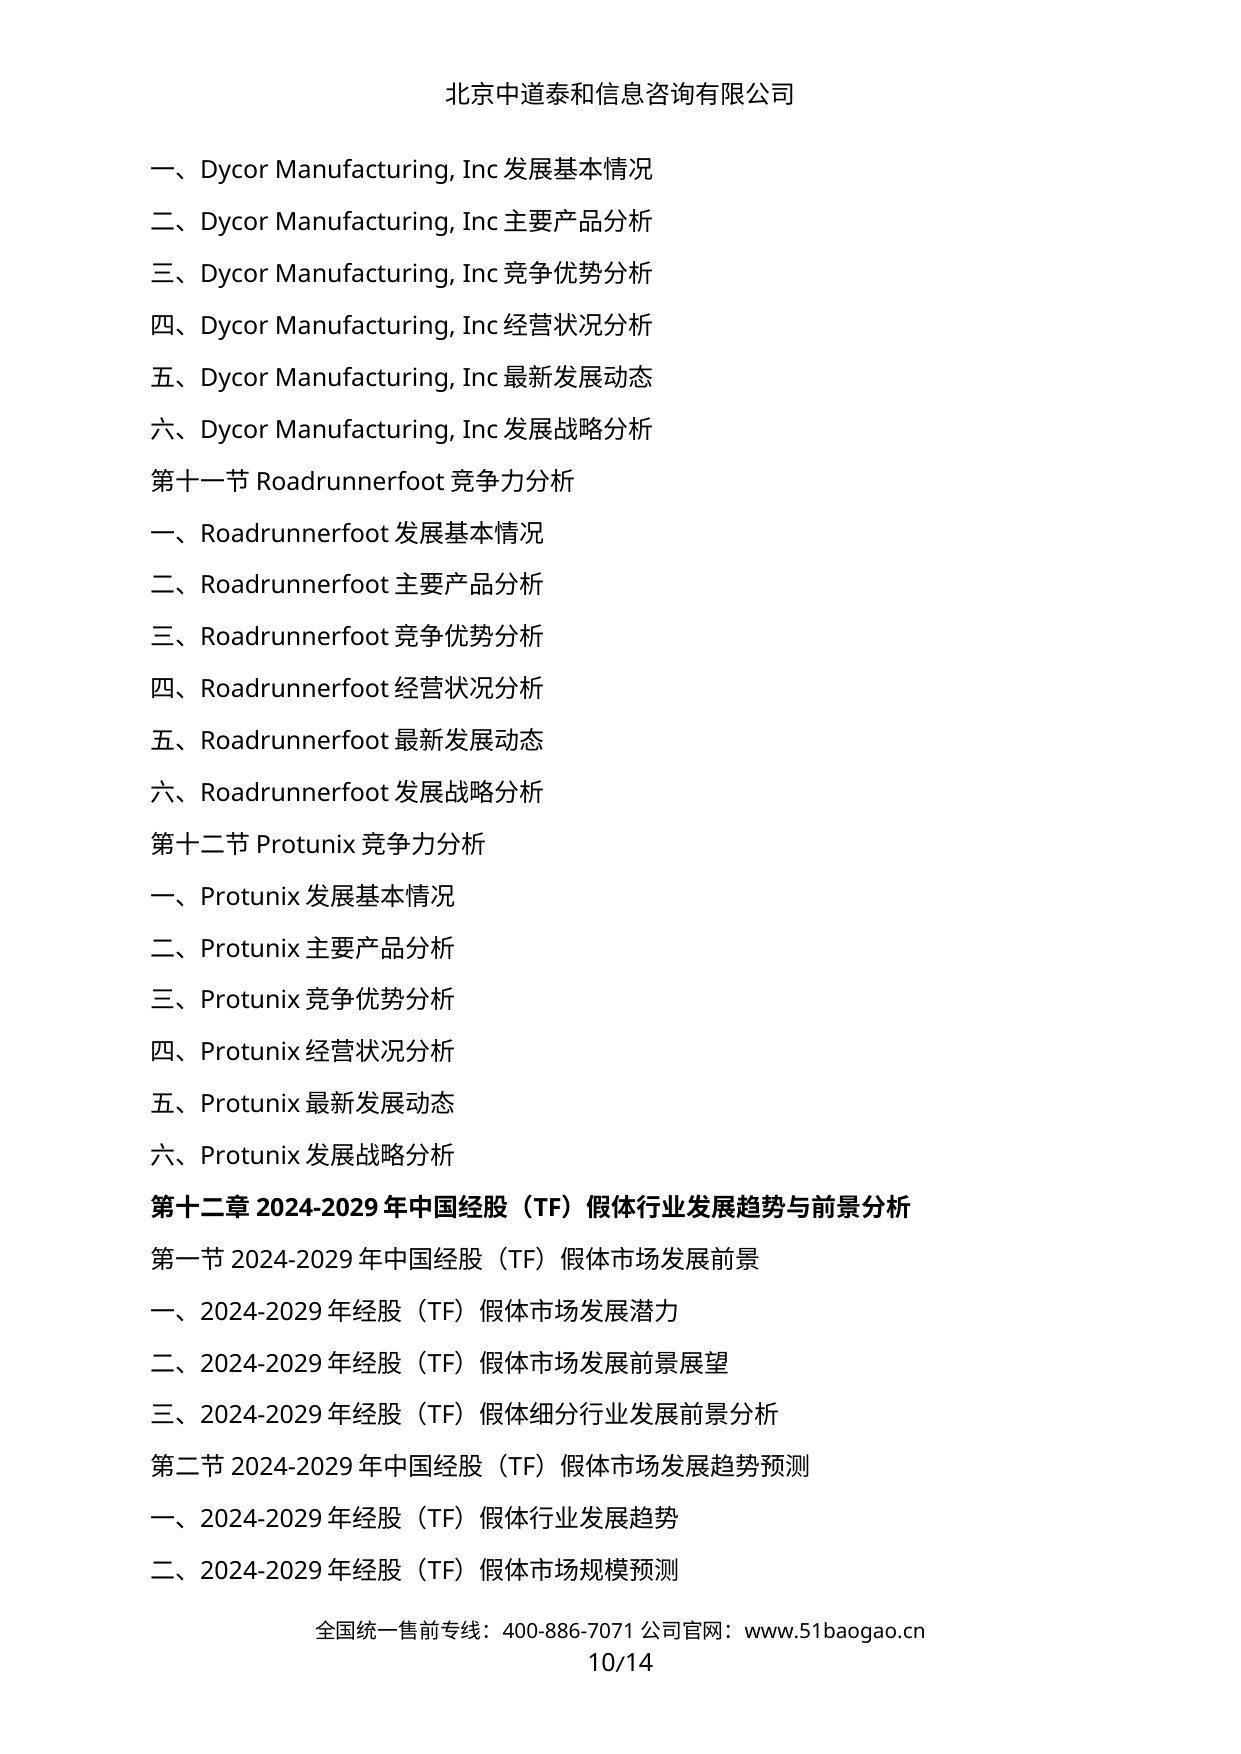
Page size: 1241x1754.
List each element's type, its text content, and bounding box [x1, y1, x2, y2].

text 四、Roadrunnerfoot经营状况分析 [150, 669, 1090, 705]
text 六、Protunix发展战略分析 [150, 1136, 1090, 1172]
text 一、Dycor Manufacturing, Inc发展基本情况 [150, 150, 1090, 186]
text 第十二章 2024-2029年中国经股（TF）假体行业发展趋势与前景分析 [150, 1187, 1090, 1224]
text 第十一节 Roadrunnerfoot竞争力分析 [150, 461, 1090, 497]
text 一、Roadrunnerfoot发展基本情况 [150, 513, 1090, 549]
text 五、Dycor Manufacturing, Inc最新发展动态 [150, 357, 1090, 394]
text 二、Roadrunnerfoot主要产品分析 [150, 565, 1090, 601]
text 四、Dycor Manufacturing, Inc经营状况分析 [150, 306, 1090, 342]
text 第二节 2024-2029年中国经股（TF）假体市场发展趋势预测 [150, 1447, 1090, 1483]
text 六、Dycor Manufacturing, Inc发展战略分析 [150, 409, 1090, 446]
text 四、Protunix经营状况分析 [150, 1032, 1090, 1068]
text 三、Roadrunnerfoot竞争优势分析 [150, 617, 1090, 653]
text 二、Protunix主要产品分析 [150, 928, 1090, 964]
text 一、2024-2029年经股（TF）假体行业发展趋势 [150, 1499, 1090, 1535]
text 三、Protunix竞争优势分析 [150, 980, 1090, 1016]
text 五、Roadrunnerfoot最新发展动态 [150, 721, 1090, 757]
text 六、Roadrunnerfoot发展战略分析 [150, 772, 1090, 809]
text 三、2024-2029年经股（TF）假体细分行业发展前景分析 [150, 1395, 1090, 1431]
text 二、Dycor Manufacturing, Inc主要产品分析 [150, 202, 1090, 238]
text 三、Dycor Manufacturing, Inc竞争优势分析 [150, 254, 1090, 290]
text 第一节 2024-2029年中国经股（TF）假体市场发展前景 [150, 1239, 1090, 1276]
text 二、2024-2029年经股（TF）假体市场发展前景展望 [150, 1343, 1090, 1379]
text 第十二节 Protunix竞争力分析 [150, 824, 1090, 861]
text 五、Protunix最新发展动态 [150, 1084, 1090, 1120]
text 二、2024-2029年经股（TF）假体市场规模预测 [150, 1551, 1090, 1587]
text 一、2024-2029年经股（TF）假体市场发展潜力 [150, 1291, 1090, 1327]
text 一、Protunix发展基本情况 [150, 876, 1090, 912]
